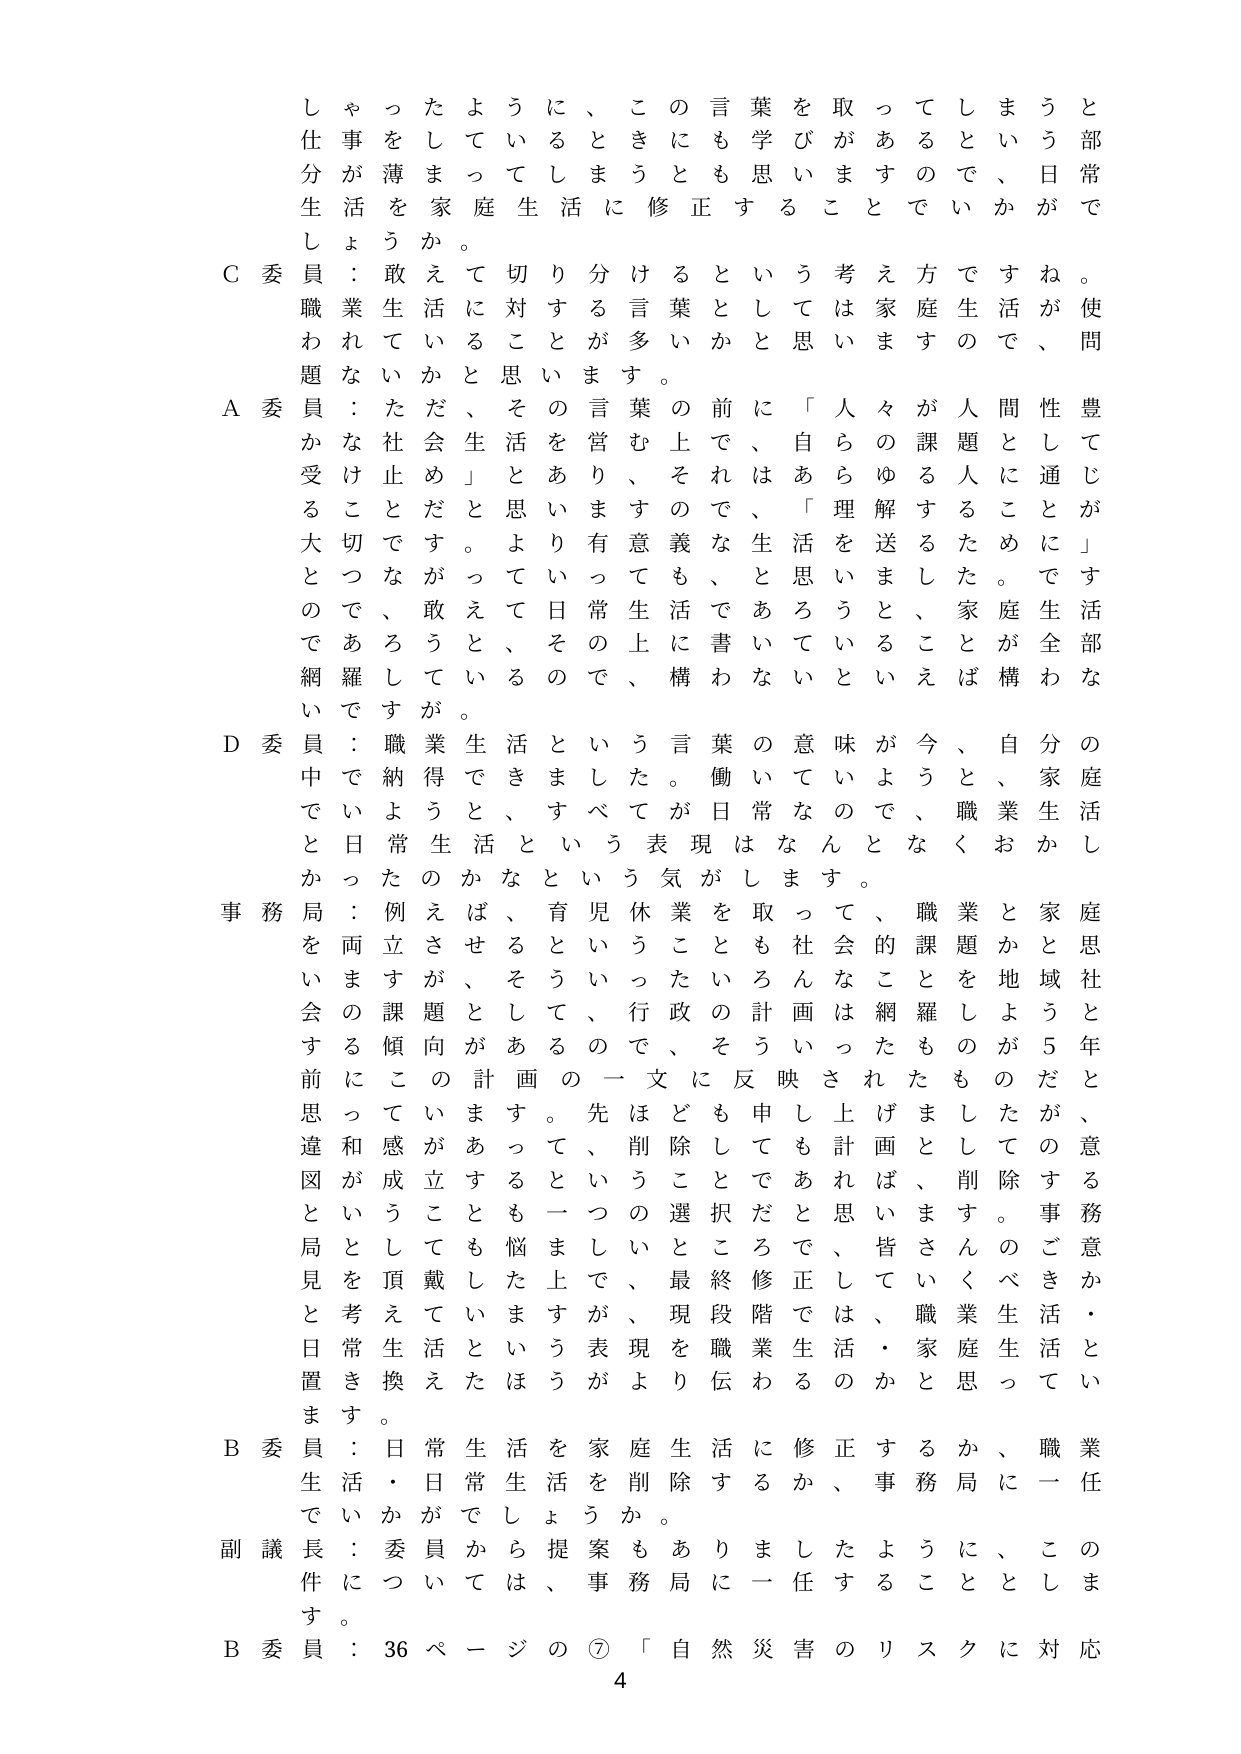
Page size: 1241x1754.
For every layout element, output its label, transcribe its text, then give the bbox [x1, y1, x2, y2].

text 事務局：例えば、育児休業を取って、職業と家庭を両立させるということも社会的課題かと思いますが、そういったいろんなことを地域社会の課題として、行政の計画は網羅しようとする傾向があるので、そういったものが５年前にこの計画の一文に反映されたものだと思っています。先ほども申し上げましたが、違和感があって、削除しても計画としての意図が成立するということであれば、削除するということも一つの選択だと思います。事務局としても悩ましいところで、皆さんのご意見を頂戴した上で、最終修正していくべきかと考えていますが、現段階では、職業生活・日常生活という表現を職業生活・家庭生活と置き換えたほうがより伝わるのかと思っています。 [200, 894, 1120, 1430]
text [200, 1632, 1120, 1665]
text Ｃ委員：敢えて切り分けるという考え方ですね。職業生活に対する言葉としては家庭生活が使われていることが多いかと思いますので、問題ないかと思います。 [200, 256, 1120, 391]
text Ｄ委員：職業生活という言葉の意味が今、自分の中で納得できました。働いていようと、家庭でいようと、すべてが日常なので、職業生活と日常生活という表現はなんとなくおかしかったのかなという気がします。 [200, 726, 1120, 894]
text 副議長：委員から提案もありましたように、この件については、事務局に一任することとします。 [200, 1531, 1120, 1632]
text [200, 89, 1120, 256]
text Ａ委員：ただ、その言葉の前に「人々が人間性豊かな社会生活を営む上で、自らの課題として受け止め」とあり、それはあらゆる人に通じることだと思いますので、「理解することが大切です。より有意義な生活を送るために」とつながっていっても、と思いました。ですので、敢えて日常生活であろうと、家庭生活であろうと、その上に書いていることが全部網羅しているので、構わないといえば構わないですが。 [200, 391, 1120, 726]
text Ｂ委員：日常生活を家庭生活に修正するか、職業生活・日常生活を削除するか、事務局に一任でいかがでしょうか。 [200, 1430, 1120, 1531]
